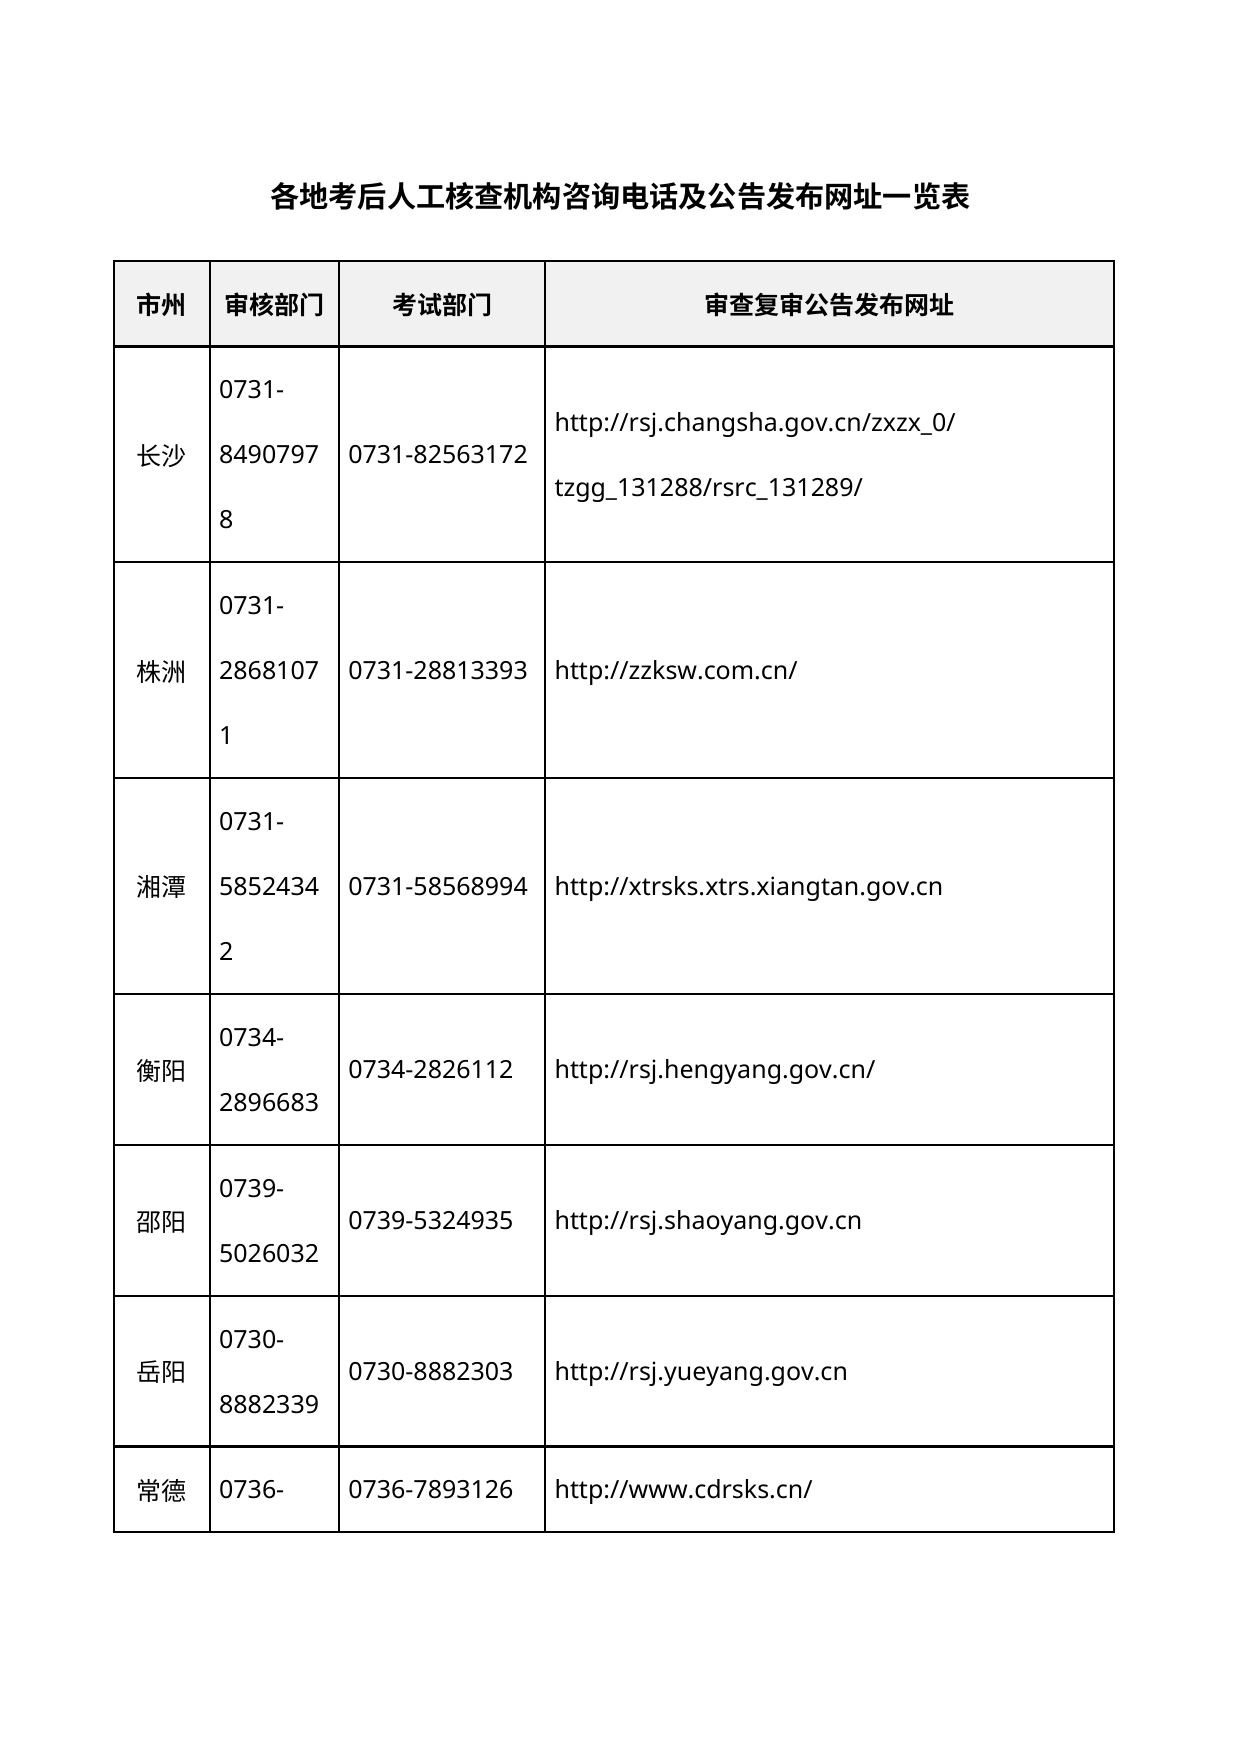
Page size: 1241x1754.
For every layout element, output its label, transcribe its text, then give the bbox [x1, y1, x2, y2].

table_header 考试部门 [340, 262, 544, 345]
table_cell 0731-58524342 [211, 779, 338, 993]
table_header 审查复审公告发布网址 [546, 262, 1113, 345]
table_cell 0730-8882303 [340, 1297, 544, 1445]
table_cell 0736-7893126 [340, 1448, 544, 1531]
table_cell 0731-28681071 [211, 563, 338, 777]
table_cell 0734-2896683 [211, 995, 338, 1144]
table_cell 邵阳 [115, 1146, 209, 1294]
table_cell http://rsj.changsha.gov.cn/zxzx_0/tzgg_131288/rsrc_131289/ [546, 348, 1113, 561]
table_cell 常德 [115, 1448, 209, 1531]
table_cell 0731-58568994 [340, 779, 544, 993]
table_cell http://xtrsks.xtrs.xiangtan.gov.cn [546, 779, 1113, 993]
table_header 审核部门 [211, 262, 338, 345]
table_cell 0739-5324935 [340, 1146, 544, 1294]
table_cell 岳阳 [115, 1297, 209, 1445]
table_cell 0731-84907978 [211, 348, 338, 561]
table_cell http://zzksw.com.cn/ [546, 563, 1113, 777]
table_cell http://rsj.hengyang.gov.cn/ [546, 995, 1113, 1144]
table_cell http://rsj.yueyang.gov.cn [546, 1297, 1113, 1445]
table_cell http://rsj.shaoyang.gov.cn [546, 1146, 1113, 1294]
table_cell 0734-2826112 [340, 995, 544, 1144]
table_cell 0731-82563172 [340, 348, 544, 561]
table_header 市州 [115, 262, 209, 345]
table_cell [546, 1448, 1113, 1531]
table_cell 湘潭 [115, 779, 209, 993]
table_cell 0730-8882339 [211, 1297, 338, 1445]
table_cell 株洲 [115, 563, 209, 777]
table_cell 长沙 [115, 348, 209, 561]
table_cell 衡阳 [115, 995, 209, 1144]
text 各地考后人工核查机构咨询电话及公告发布网址一览表 [187, 162, 1053, 227]
table_cell 0736-7893116 [211, 1448, 338, 1531]
table_cell 0739-5026032 [211, 1146, 338, 1294]
table_cell 0731-28813393 [340, 563, 544, 777]
